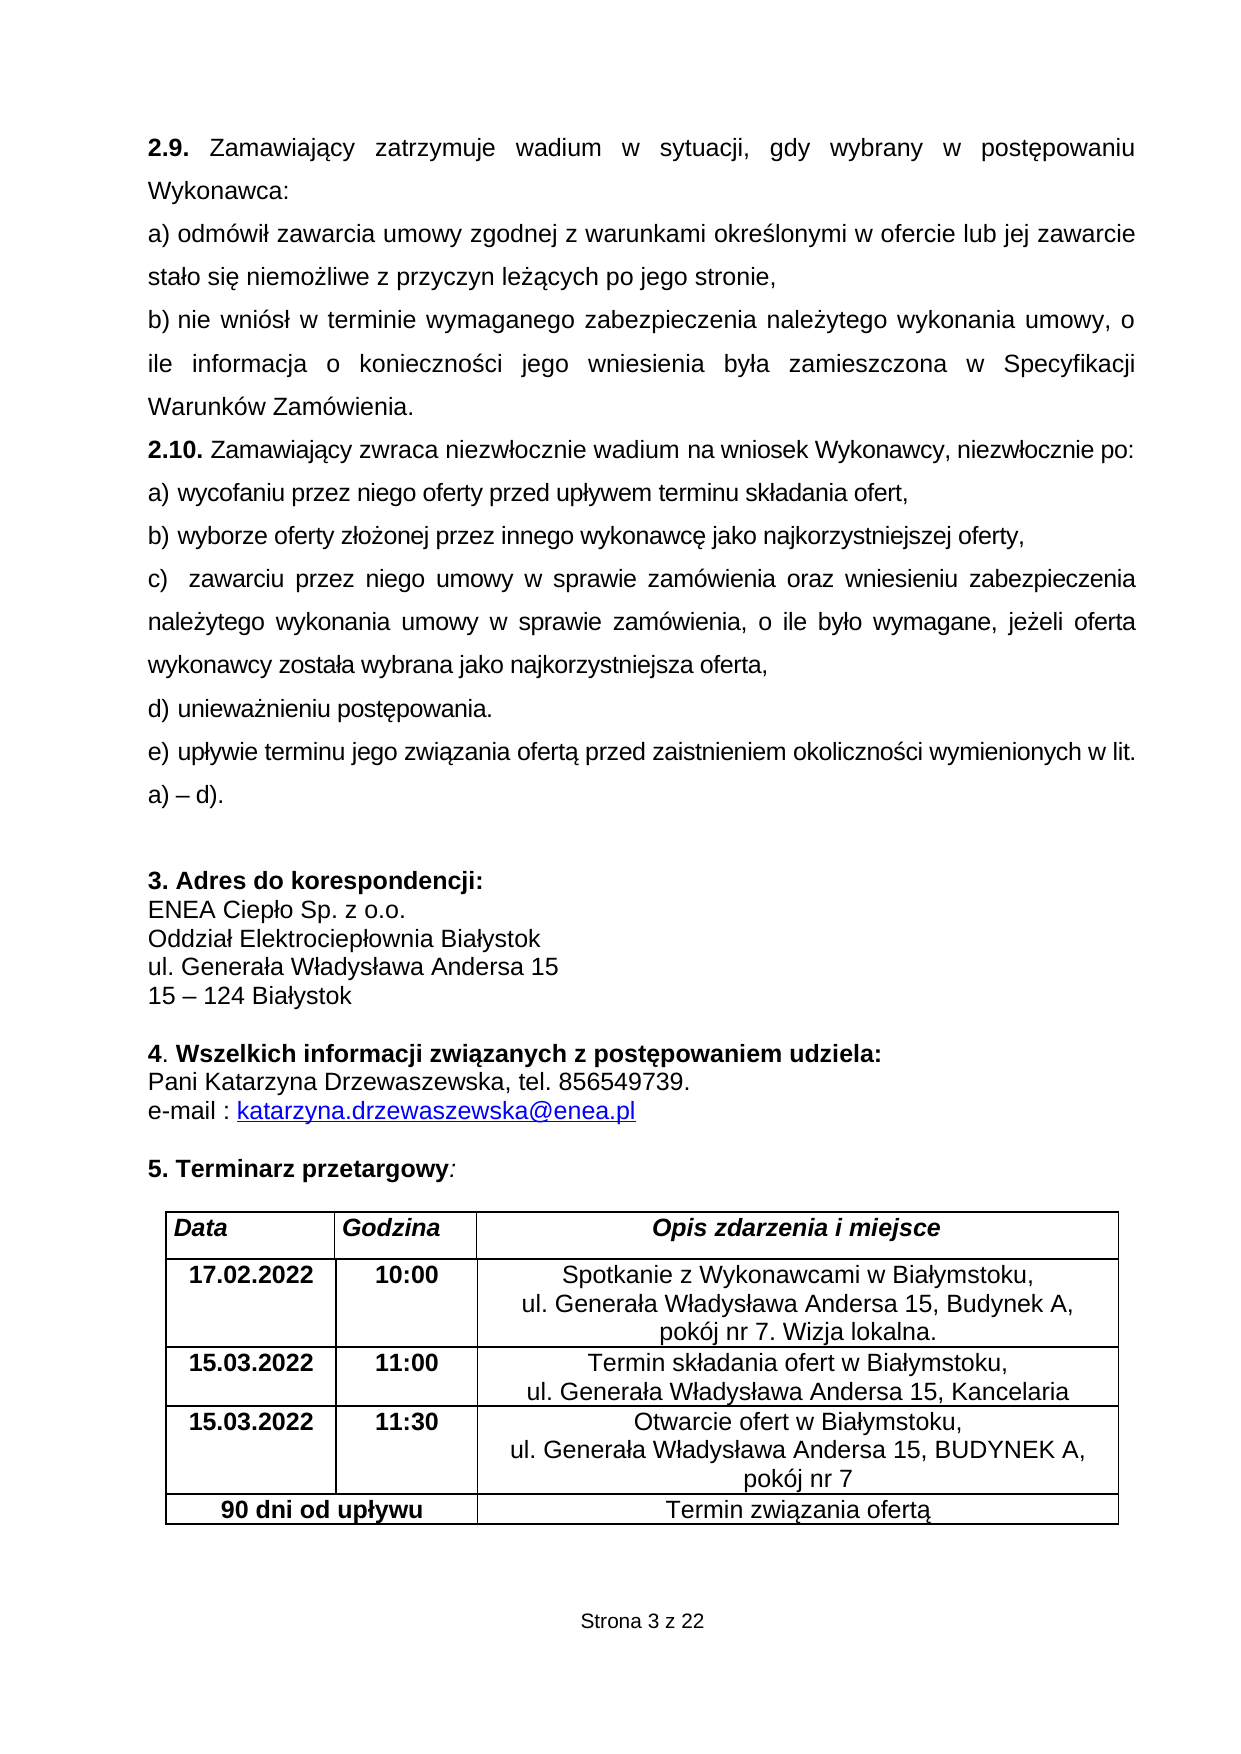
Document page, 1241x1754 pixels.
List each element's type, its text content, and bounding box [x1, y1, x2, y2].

table_header Godzina [335, 1213, 476, 1258]
table_cell 15.03.2022 [167, 1348, 335, 1405]
text Oddział Elektrociepłownia Białystok [148, 923, 1137, 952]
text Pani Katarzyna Drzewaszewska, tel. 856549739. [148, 1067, 1137, 1096]
text 2.10. Zamawiający zwraca niezwłocznie wadium na wniosek Wykonawcy, niezwłocznie po: [148, 435, 1137, 463]
text 3. Adres do korespondencji: [148, 866, 1137, 895]
table_cell 11:30 [337, 1407, 477, 1493]
text ENEA Ciepło Sp. z o.o. [148, 895, 1137, 923]
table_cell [478, 1495, 1118, 1523]
table_cell Spotkanie z Wykonawcami w Białymstoku, ul. Generała Władysława Andersa 15, Budynek A, pokój nr 7. Wizja lokalna. [478, 1260, 1118, 1346]
text 4. Wszelkich informacji związanych z postępowaniem udziela: [148, 1038, 1137, 1067]
list odmówił zawarcia umowy zgodnej z warunkami określonymi w ofercie lub jej zawarcie stało się niemożliwe z przyczyn leżących po jego stronie, [148, 219, 1137, 291]
list upływie terminu jego związania ofertą przed zaistnieniem okoliczności wymienionych w lit. a) – d). [148, 737, 1137, 808]
list unieważnieniu postępowania. [148, 693, 1137, 722]
table_cell Otwarcie ofert w Białymstoku, ul. Generała Władysława Andersa 15, BUDYNEK A, pokój nr 7 [478, 1407, 1118, 1493]
table_cell 15.03.2022 [167, 1407, 335, 1493]
list nie wniósł w terminie wymaganego zabezpieczenia należytego wykonania umowy, o ile informacja o konieczności jego wniesienia była zamieszczona w Specyfikacji Warunków Zamówienia. [148, 305, 1137, 420]
list zawarciu przez niego umowy w sprawie zamówienia oraz wniesieniu zabezpieczenia należytego wykonania umowy w sprawie zamówienia, o ile było wymagane, jeżeli oferta wykonawcy została wybrana jako najkorzystniejsza oferta, [148, 564, 1137, 679]
text 2.9. Zamawiający zatrzymuje wadium w sytuacji, gdy wybrany w postępowaniu Wykonawca: [148, 133, 1137, 205]
text 15 – 124 Białystok [148, 981, 1137, 1010]
table_cell 17.02.2022 [167, 1260, 335, 1346]
table_cell 11:00 [337, 1348, 477, 1405]
table_header Opis zdarzenia i miejsce [477, 1213, 1118, 1258]
list wyborze oferty złożonej przez innego wykonawcę jako najkorzystniejszej oferty, [148, 521, 1137, 550]
text e-mail : katarzyna.drzewaszewska@enea.pl [148, 1096, 1137, 1125]
table_cell Termin składania ofert w Białymstoku, ul. Generała Władysława Andersa 15, Kancelaria [478, 1348, 1118, 1405]
text 5. Terminarz przetargowy: [148, 1153, 1137, 1182]
table_header Data [167, 1213, 334, 1258]
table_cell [167, 1495, 477, 1523]
table_cell 10:00 [337, 1260, 477, 1346]
text ul. Generała Władysława Andersa 15 [148, 952, 1137, 981]
list wycofaniu przez niego oferty przed upływem terminu składania ofert, [148, 478, 1137, 507]
